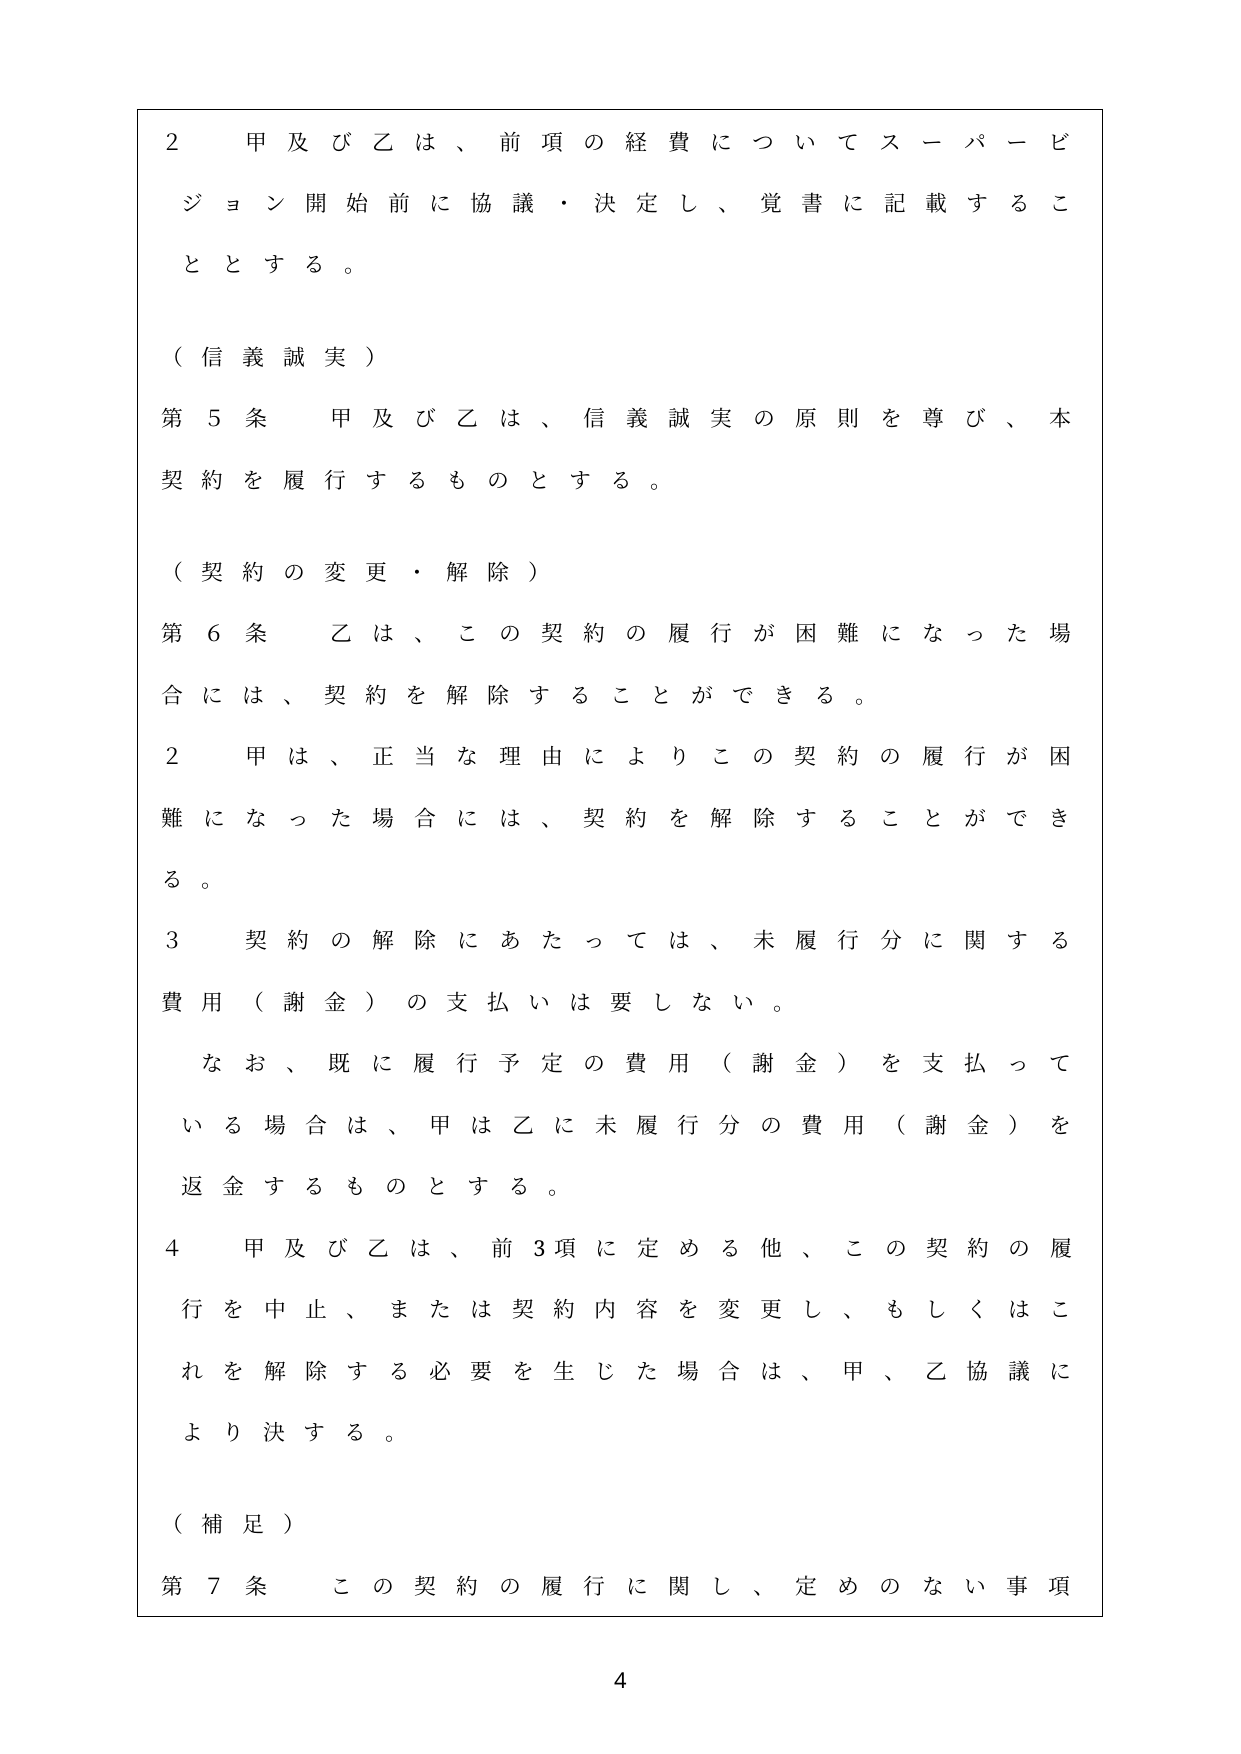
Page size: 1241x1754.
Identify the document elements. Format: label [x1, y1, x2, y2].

table_header [138, 110, 1102, 1616]
